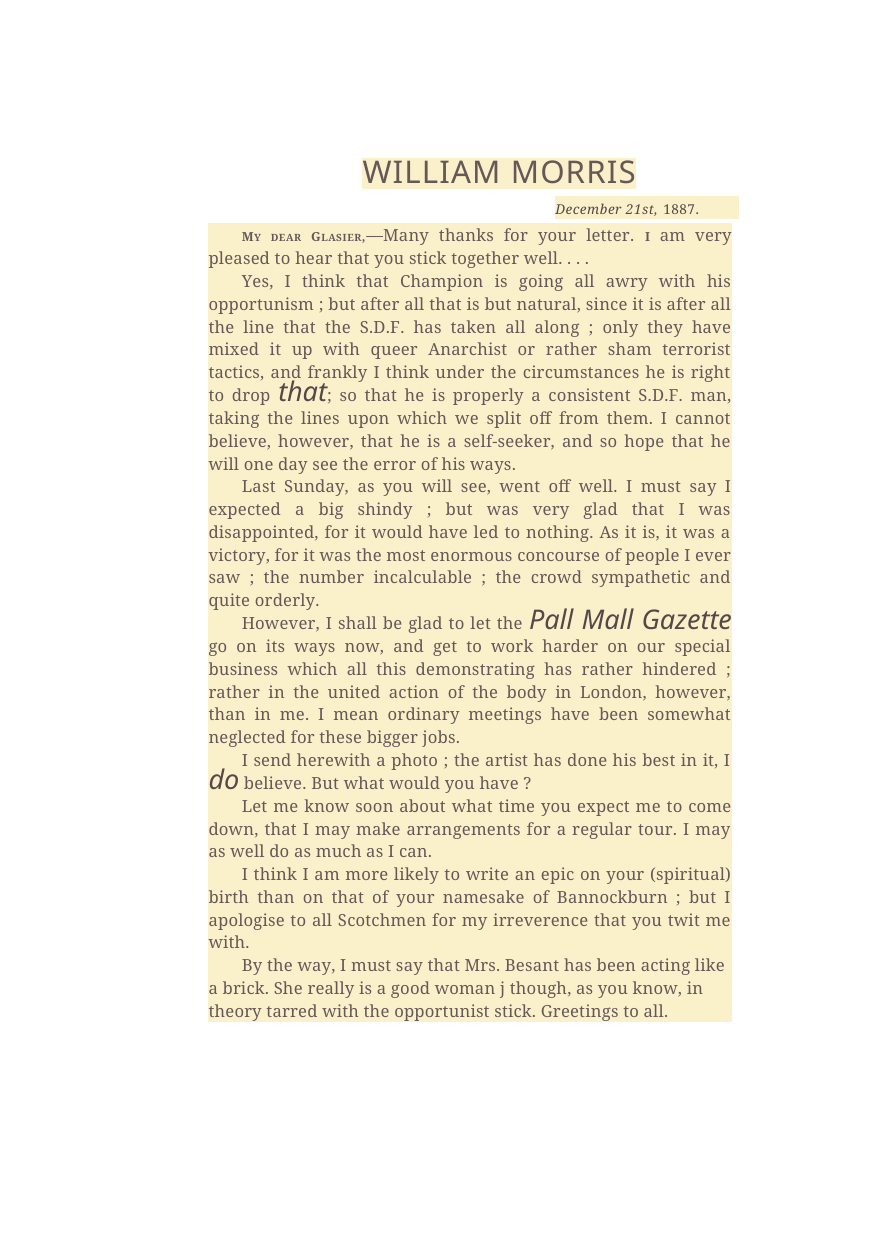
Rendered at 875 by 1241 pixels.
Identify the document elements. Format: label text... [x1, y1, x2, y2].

text I send herewith a photo ; the artist has done his best in it, I do believe. But what would you have ? [208, 748, 732, 794]
text December 21st, 1887. [555, 196, 739, 219]
text I think I am more likely to write an epic on your (spiritual) birth than on that of your namesake of Bannockburn ; but I apologise to all Scotchmen for my irreverence that you twit me with. [208, 862, 732, 953]
text Last Sunday, as you will see, went off well. I must say I expected a big shindy ; but was very glad that I was disappointed, for it would have led to nothing. As it is, it was a victory, for it was the most enormous concourse of people I ever saw ; the number incalculable ; the crowd sympathetic and quite orderly. [208, 474, 732, 611]
text Let me know soon about what time you expect me to come down, that I may make arrangements for a regular tour. I may as well do as much as I can. [208, 794, 732, 862]
text WILLIAM MORRIS [362, 158, 636, 189]
text My dear Glasier,—Many thanks for your letter. I am very pleased to hear that you stick together well. . . . [208, 223, 732, 269]
text Yes, I think that Champion is going all awry with his opportunism ; but after all that is but natural, since it is after all the line that the S.D.F. has taken all along ; only they have mixed it up with queer Anarchist or rather sham terrorist tactics, and frankly I think under the circumstances he is right to drop that; so that he is properly a consistent S.D.F. man, taking the lines upon which we split off from them. I cannot believe, however, that he is a self-seeker, and so hope that he will one day see the error of his ways. [208, 269, 732, 474]
text By the way, I must say that Mrs. Besant has been acting like a brick. She really is a good woman j though, as you know, in theory tarred with the opportunist stick. Greetings to all. [208, 953, 732, 1022]
text However, I shall be glad to let the Pall Mall Gazette go on its ways now, and get to work harder on our special business which all this demonstrating has rather hindered ; rather in the united action of the body in London, however, than in me. I mean ordinary meetings have been somewhat neglected for these bigger jobs. [208, 611, 732, 748]
